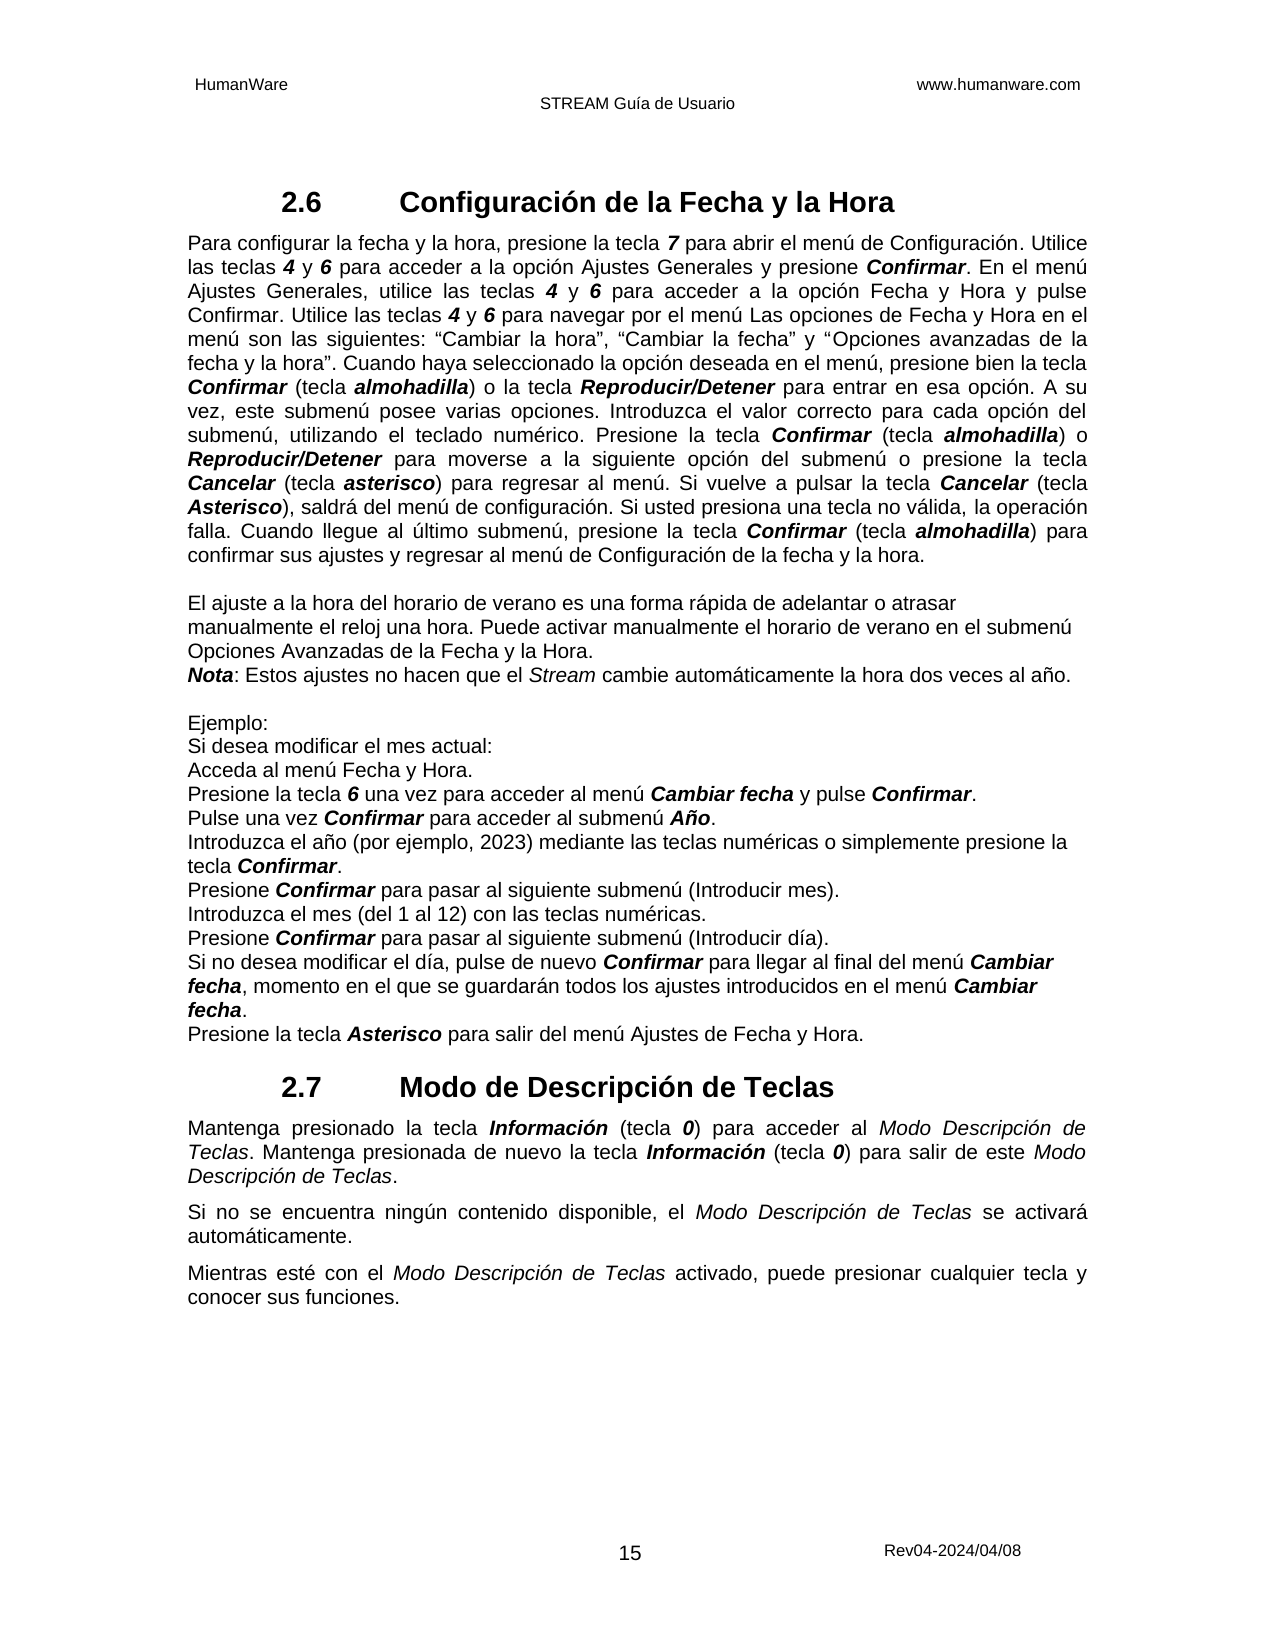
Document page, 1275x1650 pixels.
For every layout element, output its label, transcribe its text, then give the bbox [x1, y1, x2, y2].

text Acceda al menú Fecha y Hora. [187, 758, 1088, 782]
text Nota: Estos ajustes no hacen que el Stream cambie automáticamente la hora dos veces al año. [187, 662, 1088, 686]
text Si no se encuentra ningún contenido disponible, el Modo Descripción de Teclas se activará automáticamente. [187, 1200, 1088, 1248]
text Introduzca el año (por ejemplo, 2023) mediante las teclas numéricas o simplemente presione la tecla Confirmar. [187, 830, 1088, 878]
text Si desea modificar el mes actual: [187, 734, 1088, 758]
text Introduzca el mes (del 1 al 12) con las teclas numéricas. [187, 902, 1088, 926]
text Para configurar la fecha y la hora, presione la tecla 7 para abrir el menú de Configuración. Utilice las teclas 4 y 6 para acceder a la opción Ajustes Generales y presione Confirmar. En el menú Ajustes Generales, utilice las teclas 4 y 6 para acceder a la opción Fecha y Hora y pulse Confirmar. Utilice las teclas 4 y 6 para navegar por el menú Las opciones de Fecha y Hora en el menú son las siguientes: “Cambiar la hora”, “Cambiar la fecha” y “Opciones avanzadas de la fecha y la hora”. Cuando haya seleccionado la opción deseada en el menú, presione bien la tecla Confirmar (tecla almohadilla) o la tecla Reproducir/Detener para entrar en esa opción. A su vez, este submenú posee varias opciones. Introduzca el valor correcto para cada opción del submenú, utilizando el teclado numérico. Presione la tecla Confirmar (tecla almohadilla) o Reproducir/Detener para moverse a la siguiente opción del submenú o presione la tecla Cancelar (tecla asterisco) para regresar al menú. Si vuelve a pulsar la tecla Cancelar (tecla Asterisco), saldrá del menú de configuración. Si usted presiona una tecla no válida, la operación falla. Cuando llegue al último submenú, presione la tecla Confirmar (tecla almohadilla) para confirmar sus ajustes y regresar al menú de Configuración de la fecha y la hora. [187, 231, 1088, 567]
text Pulse una vez Confirmar para acceder al submenú Año. [187, 806, 1088, 830]
text El ajuste a la hora del horario de verano es una forma rápida de adelantar o atrasar manualmente el reloj una hora. Puede activar manualmente el horario de verano en el submenú Opciones Avanzadas de la Fecha y la Hora. [187, 591, 1088, 662]
text Presione Confirmar para pasar al siguiente submenú (Introducir día). [187, 926, 1088, 950]
text Mantenga presionado la tecla Información (tecla 0) para acceder al Modo Descripción de Teclas. Mantenga presionada de nuevo la tecla Información (tecla 0) para salir de este Modo Descripción de Teclas. [187, 1116, 1088, 1188]
text Presione Confirmar para pasar al siguiente submenú (Introducir mes). [187, 878, 1088, 902]
text Mientras esté con el Modo Descripción de Teclas activado, puede presionar cualquier tecla y conocer sus funciones. [187, 1261, 1088, 1308]
subtitle Configuración de la Fecha y la Hora [281, 185, 1088, 219]
subtitle Modo de Descripción de Teclas [281, 1070, 1088, 1103]
text Presione la tecla Asterisco para salir del menú Ajustes de Fecha y Hora. [187, 1022, 1088, 1046]
text Si no desea modificar el día, pulse de nuevo Confirmar para llegar al final del menú Cambiar fecha, momento en el que se guardarán todos los ajustes introducidos en el menú Cambiar fecha. [187, 950, 1088, 1022]
text Presione la tecla 6 una vez para acceder al menú Cambiar fecha y pulse Confirmar. [187, 782, 1088, 806]
text Ejemplo: [187, 710, 1088, 734]
